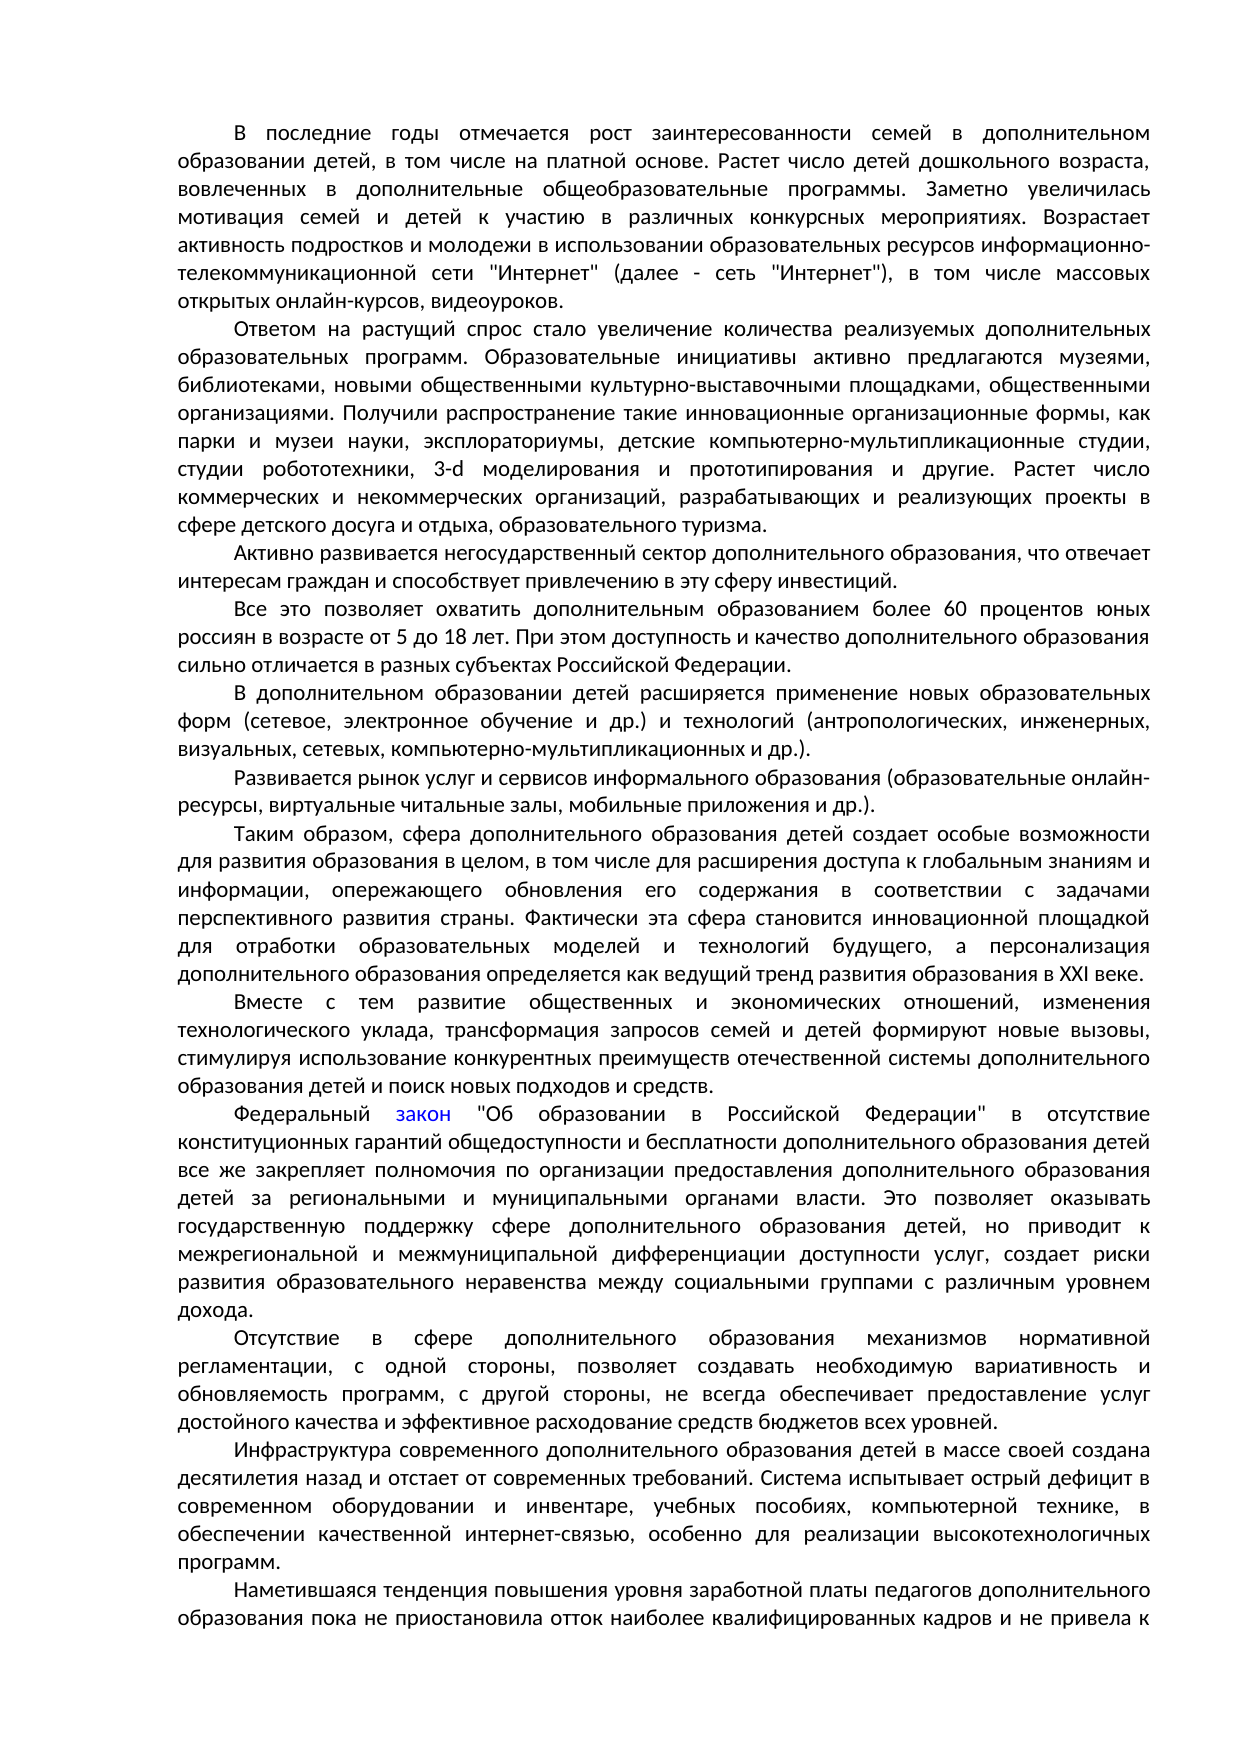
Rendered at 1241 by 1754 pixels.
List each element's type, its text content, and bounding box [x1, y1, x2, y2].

text Таким образом, сфера дополнительного образования детей создает особые возможности для развития образования в целом, в том числе для расширения доступа к глобальным знаниям и информации, опережающего обновления его содержания в соответствии с задачами перспективного развития страны. Фактически эта сфера становится инновационной площадкой для отработки образовательных моделей и технологий будущего, а персонализация дополнительного образования определяется как ведущий тренд развития образования в XXI веке. [177, 819, 1152, 987]
text В дополнительном образовании детей расширяется применение новых образовательных форм (сетевое, электронное обучение и др.) и технологий (антропологических, инженерных, визуальных, сетевых, компьютерно-мультипликационных и др.). [177, 678, 1152, 763]
text Развивается рынок услуг и сервисов информального образования (образовательные онлайн-ресурсы, виртуальные читальные залы, мобильные приложения и др.). [177, 763, 1152, 819]
text Все это позволяет охватить дополнительным образованием более 60 процентов юных россиян в возрасте от 5 до 18 лет. При этом доступность и качество дополнительного образования сильно отличается в разных субъектах Российской Федерации. [177, 594, 1152, 678]
text Федеральный закон "Об образовании в Российской Федерации" в отсутствие конституционных гарантий общедоступности и бесплатности дополнительного образования детей все же закрепляет полномочия по организации предоставления дополнительного образования детей за региональными и муниципальными органами власти. Это позволяет оказывать государственную поддержку сфере дополнительного образования детей, но приводит к межрегиональной и межмуниципальной дифференциации доступности услуг, создает риски развития образовательного неравенства между социальными группами с различным уровнем дохода. [177, 1099, 1152, 1323]
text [177, 1575, 1152, 1631]
text Инфраструктура современного дополнительного образования детей в массе своей создана десятилетия назад и отстает от современных требований. Система испытывает острый дефицит в современном оборудовании и инвентаре, учебных пособиях, компьютерной технике, в обеспечении качественной интернет-связью, особенно для реализации высокотехнологичных программ. [177, 1435, 1152, 1575]
text Вместе с тем развитие общественных и экономических отношений, изменения технологического уклада, трансформация запросов семей и детей формируют новые вызовы, стимулируя использование конкурентных преимуществ отечественной системы дополнительного образования детей и поиск новых подходов и средств. [177, 987, 1152, 1099]
text Отсутствие в сфере дополнительного образования механизмов нормативной регламентации, с одной стороны, позволяет создавать необходимую вариативность и обновляемость программ, с другой стороны, не всегда обеспечивает предоставление услуг достойного качества и эффективное расходование средств бюджетов всех уровней. [177, 1323, 1152, 1435]
text Активно развивается негосударственный сектор дополнительного образования, что отвечает интересам граждан и способствует привлечению в эту сферу инвестиций. [177, 538, 1152, 594]
text Ответом на растущий спрос стало увеличение количества реализуемых дополнительных образовательных программ. Образовательные инициативы активно предлагаются музеями, библиотеками, новыми общественными культурно-выставочными площадками, общественными организациями. Получили распространение такие инновационные организационные формы, как парки и музеи науки, эксплораториумы, детские компьютерно-мультипликационные студии, студии робототехники, 3-d моделирования и прототипирования и другие. Растет число коммерческих и некоммерческих организаций, разрабатывающих и реализующих проекты в сфере детского досуга и отдыха, образовательного туризма. [177, 314, 1152, 538]
text В последние годы отмечается рост заинтересованности семей в дополнительном образовании детей, в том числе на платной основе. Растет число детей дошкольного возраста, вовлеченных в дополнительные общеобразовательные программы. Заметно увеличилась мотивация семей и детей к участию в различных конкурсных мероприятиях. Возрастает активность подростков и молодежи в использовании образовательных ресурсов информационно-телекоммуникационной сети "Интернет" (далее - сеть "Интернет"), в том числе массовых открытых онлайн-курсов, видеоуроков. [177, 118, 1152, 314]
